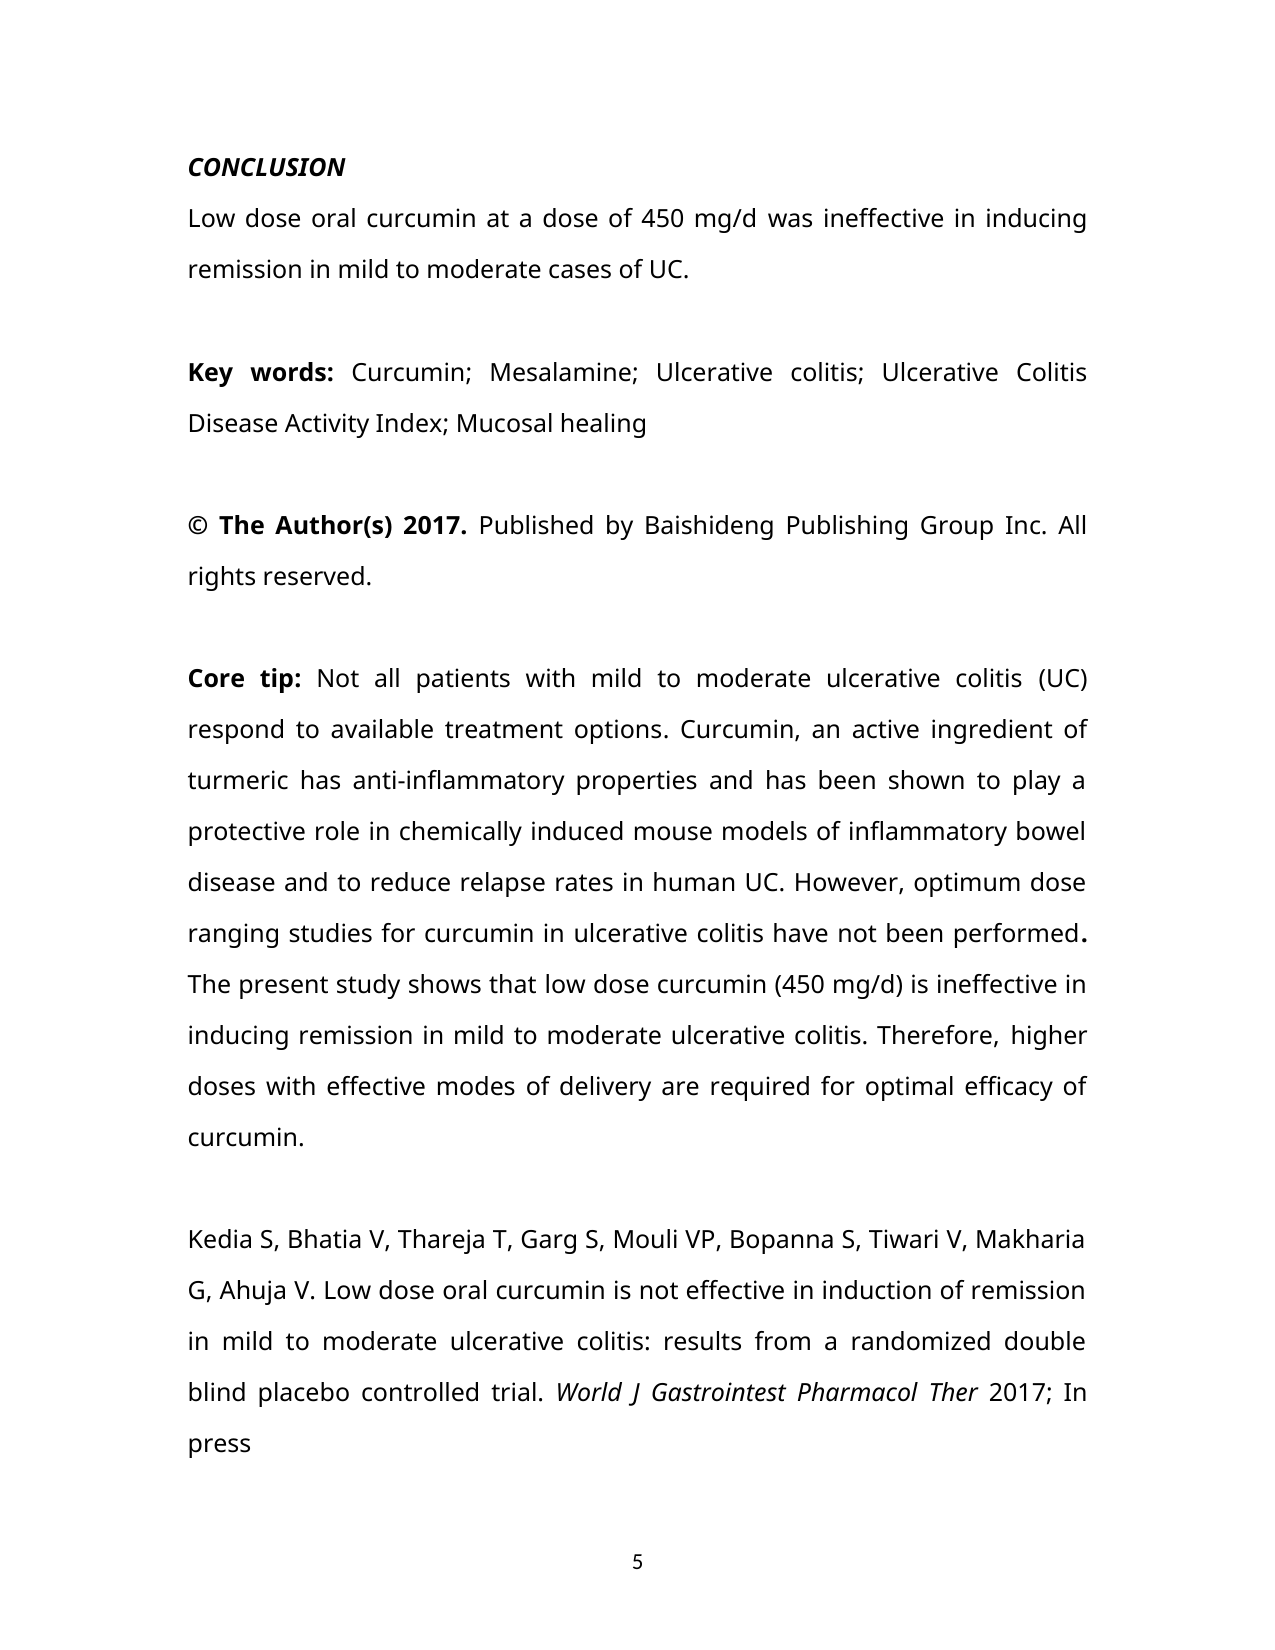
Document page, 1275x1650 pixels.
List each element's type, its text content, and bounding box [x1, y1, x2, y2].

text Low dose oral curcumin at a dose of 450 mg/d was ineffective in inducing remission in mild to moderate cases of UC. [187, 201, 1087, 286]
text Conclusion [187, 150, 1087, 184]
text © The Author(s) 2017. Published by Baishideng Publishing Group Inc. All rights reserved. [187, 507, 1087, 592]
text Core tip: Not all patients with mild to moderate ulcerative colitis (UC) respond to available treatment options. Curcumin, an active ingredient of turmeric has anti-inflammatory properties and has been shown to play a protective role in chemically induced mouse models of inflammatory bowel disease and to reduce relapse rates in human UC. However, optimum dose ranging studies for curcumin in ulcerative colitis have not been performed. The present study shows that low dose curcumin (450 mg/d) is ineffective in inducing remission in mild to moderate ulcerative colitis. Therefore, higher doses with effective modes of delivery are required for optimal efficacy of curcumin. [187, 660, 1087, 1154]
text Key words: curcumin; mesalamine; ulcerative colitis; Ulcerative Colitis Disease Activity Index; mucosal healing [187, 354, 1087, 439]
text Kedia S, Bhatia V, Thareja T, Garg S, Mouli VP, Bopanna S, Tiwari V, Makharia G, Ahuja V. Low dose oral curcumin is not effective in induction of remission in mild to moderate ulcerative colitis: results from a randomized double blind placebo controlled trial. World J Gastrointest Pharmacol Ther 2017; In press [187, 1222, 1087, 1460]
